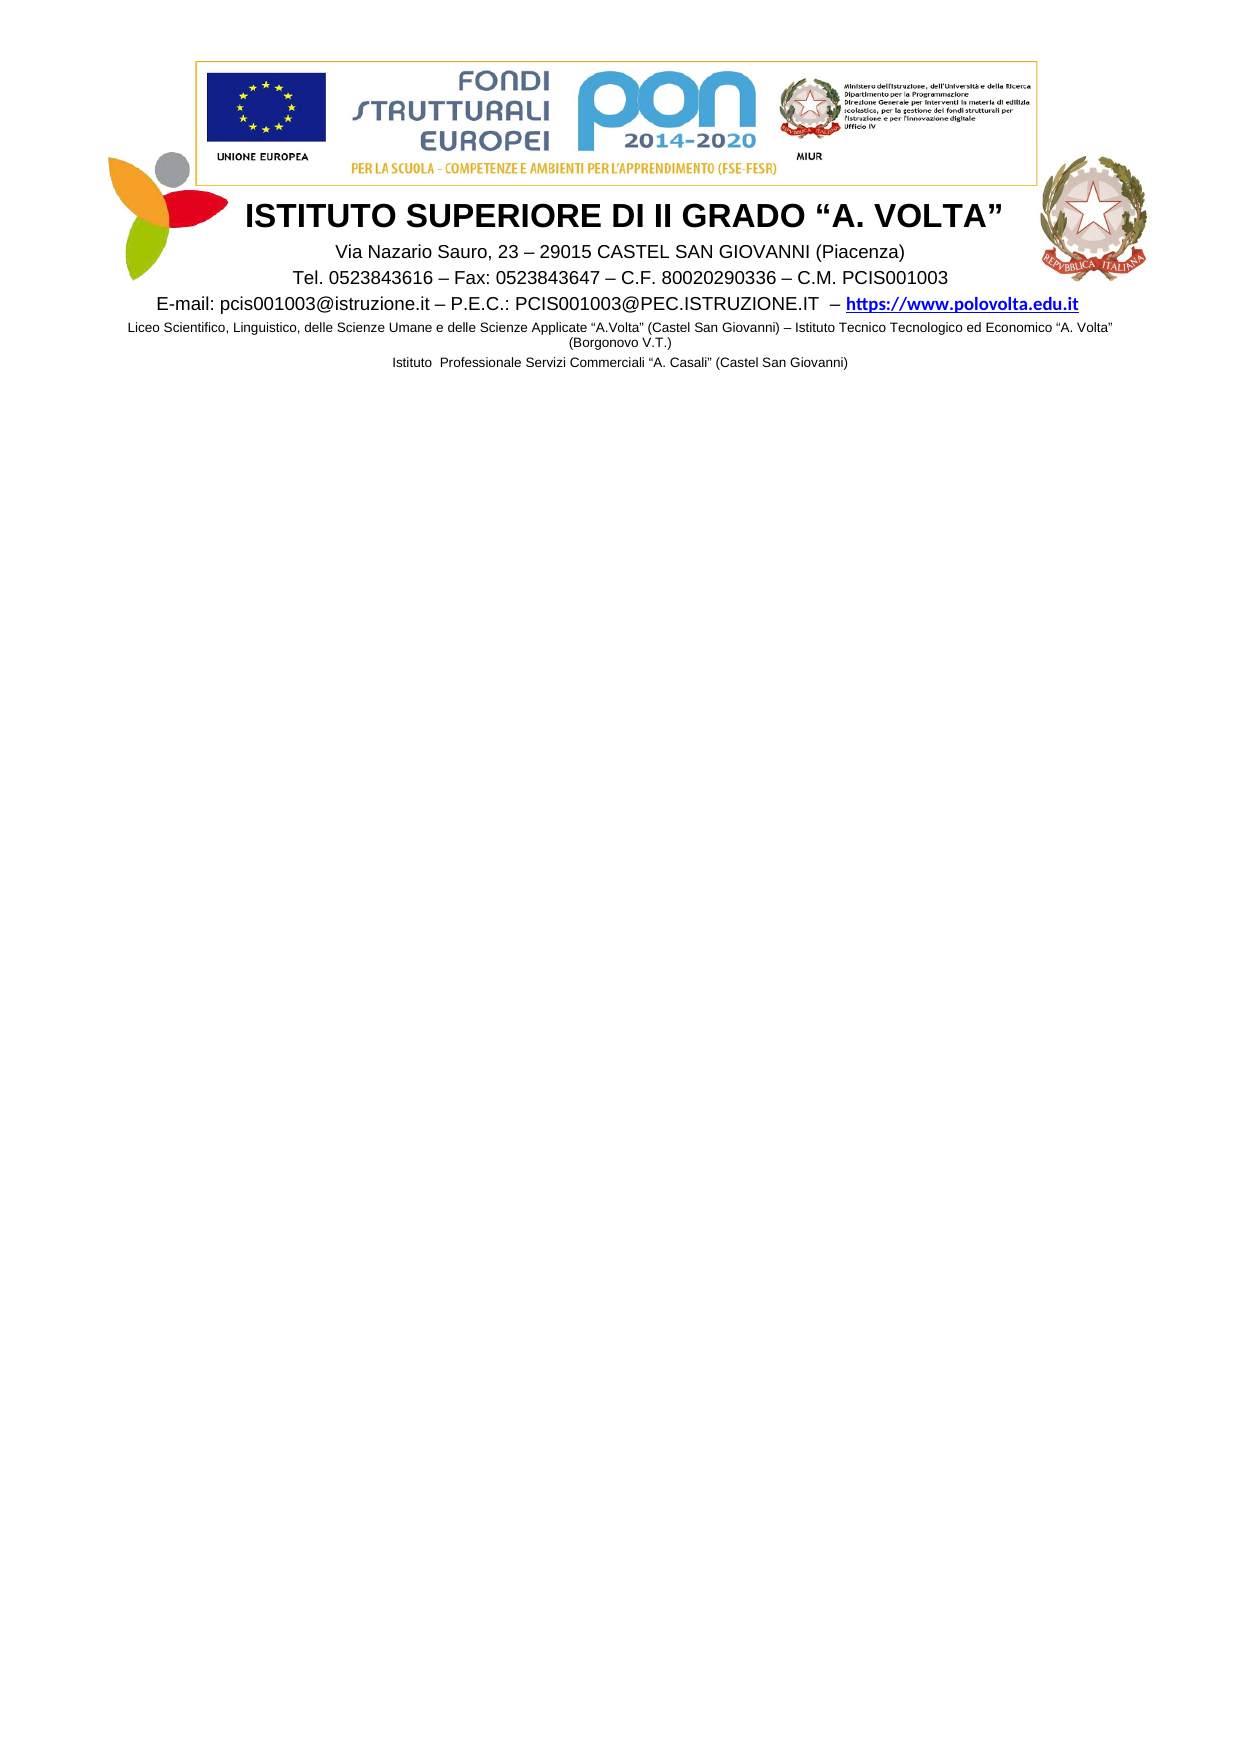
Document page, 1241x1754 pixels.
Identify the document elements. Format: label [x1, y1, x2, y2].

picture [99, 61, 1154, 287]
